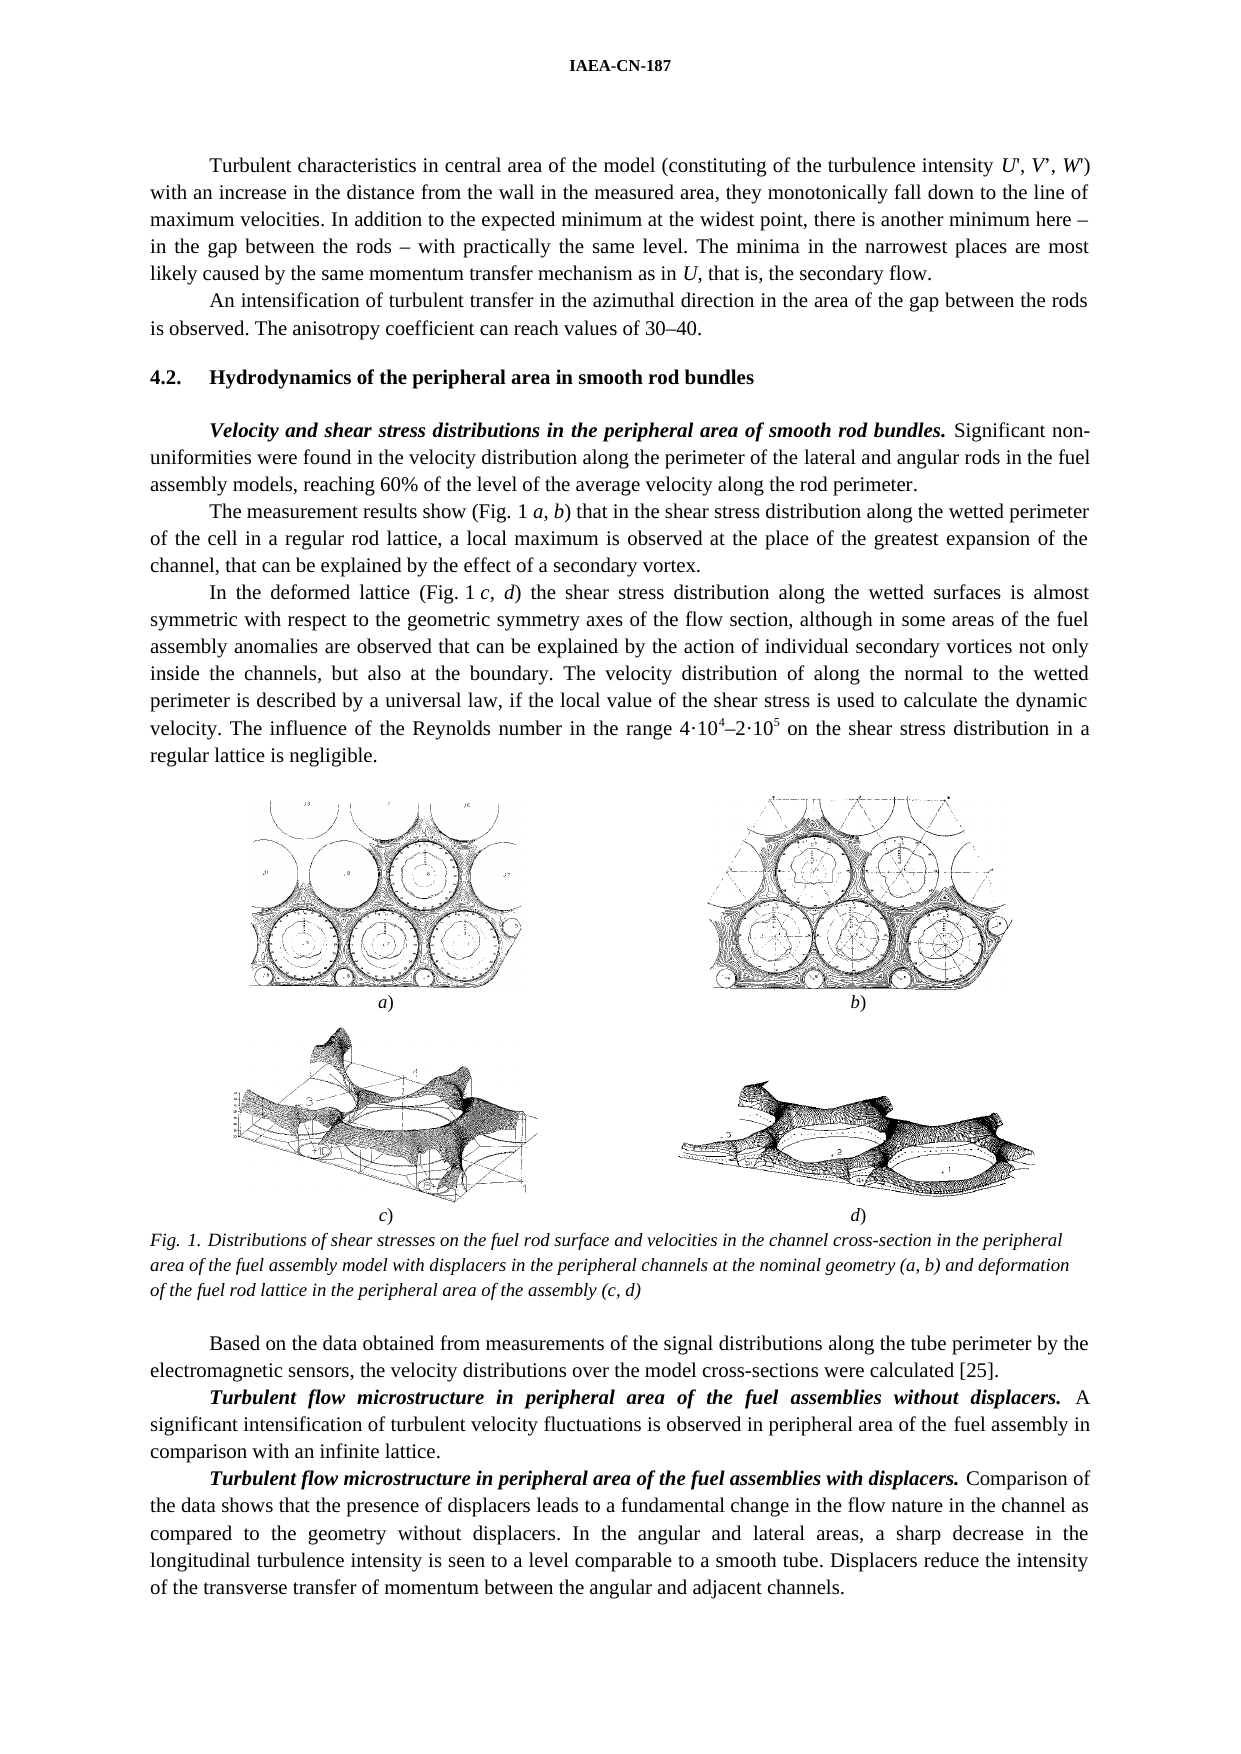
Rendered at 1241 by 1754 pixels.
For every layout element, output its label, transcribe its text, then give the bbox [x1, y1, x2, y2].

table_cell c) [150, 1013, 622, 1226]
picture [702, 794, 1015, 991]
text An intensification of turbulent transfer in the azimuthal direction in the area of the gap between the rods is observed. The anisotropy coefficient can reach values of 30–40. [150, 285, 1090, 339]
text Turbulent flow microstructure in peripheral area of the fuel assemblies without displacers. A significant intensification of turbulent velocity fluctuations is observed in peripheral area of the fuel assembly in comparison with an infinite lattice. [150, 1382, 1090, 1463]
text Turbulent characteristics in central area of the model (constituting of the turbulence intensity U', V’, W') with an increase in the distance from the wall in the measured area, they monotonically fall down to the line of maximum velocities. In addition to the expected minimum at the widest point, there is another minimum here – in the gap between the rods – with practically the same level. The minima in the narrowest places are most likely caused by the same momentum transfer mechanism as in U, that is, the secondary flow. [150, 150, 1090, 285]
text Based on the data obtained from measurements of the signal distributions along the tube perimeter by the electromagnetic sensors, the velocity distributions over the model cross-sections were calculated [25]. [150, 1328, 1090, 1382]
text Velocity and shear stress distributions in the peripheral area of smooth rod bundles. Significant non-uniformities were found in the velocity distribution along the perimeter of the lateral and angular rods in the fuel assembly models, reaching 60% of the level of the average velocity along the rod perimeter. [150, 414, 1090, 496]
subtitle Hydrodynamics of the peripheral area in smooth rod bundles [150, 364, 1090, 389]
table_header b) [622, 794, 1094, 1013]
picture [675, 1072, 1042, 1205]
picture [230, 1024, 542, 1205]
text Fig. 1. Distributions of shear stresses on the fuel rod surface and velocities in the channel cross-section in the peripheral area of the fuel assembly model with displacers in the peripheral channels at the nominal geometry (a, b) and deformation of the fuel rod lattice in the peripheral area of the assembly (c, d) [150, 1226, 1090, 1301]
table_header a) [150, 794, 622, 1013]
text Turbulent flow microstructure in peripheral area of the fuel assemblies with displacers. Comparison of the data shows that the presence of displacers leads to a fundamental change in the flow nature in the channel as compared to the geometry without displacers. In the angular and lateral areas, a sharp decrease in the longitudinal turbulence intensity is seen to a level comparable to a smooth tube. Displacers reduce the intensity of the transverse transfer of momentum between the angular and adjacent channels. [150, 1463, 1090, 1599]
picture [247, 797, 524, 991]
text The measurement results show (Fig. 1 a, b) that in the shear stress distribution along the wetted perimeter of the cell in a regular rod lattice, a local maximum is observed at the place of the greatest expansion of the channel, that can be explained by the effect of a secondary vortex. [150, 496, 1090, 577]
text In the deformed lattice (Fig. 1 c, d) the shear stress distribution along the wetted surfaces is almost symmetric with respect to the geometric symmetry axes of the flow section, although in some areas of the fuel assembly anomalies are observed that can be explained by the action of individual secondary vortices not only inside the channels, but also at the boundary. The velocity distribution of along the normal to the wetted perimeter is described by a universal law, if the local value of the shear stress is used to calculate the dynamic velocity. The influence of the Reynolds number in the range 4·104–2·105 on the shear stress distribution in a regular lattice is negligible. [150, 577, 1090, 767]
table_cell d) [622, 1013, 1094, 1226]
